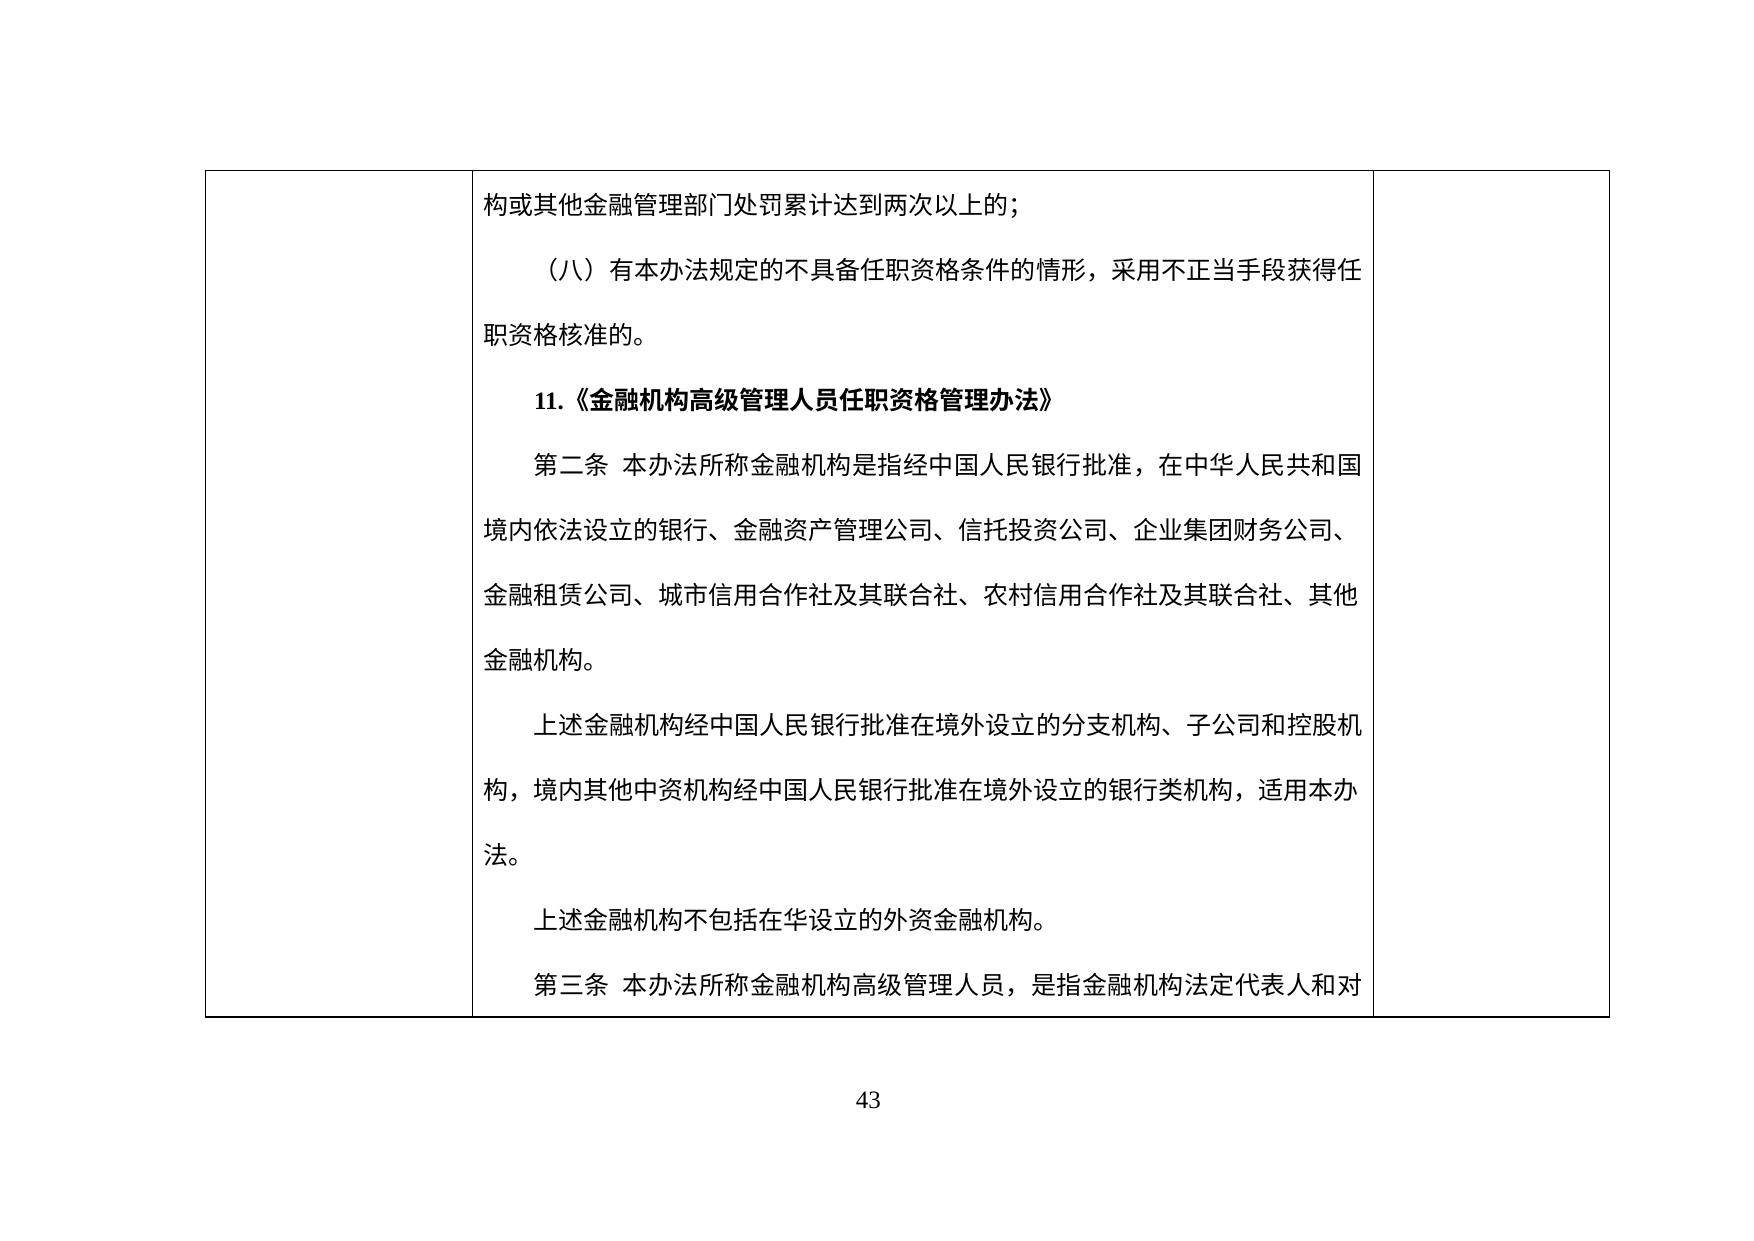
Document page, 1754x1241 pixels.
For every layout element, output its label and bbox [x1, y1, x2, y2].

table_cell [473, 171, 1373, 1016]
table_cell [206, 171, 472, 1016]
table_cell [1374, 171, 1609, 1016]
